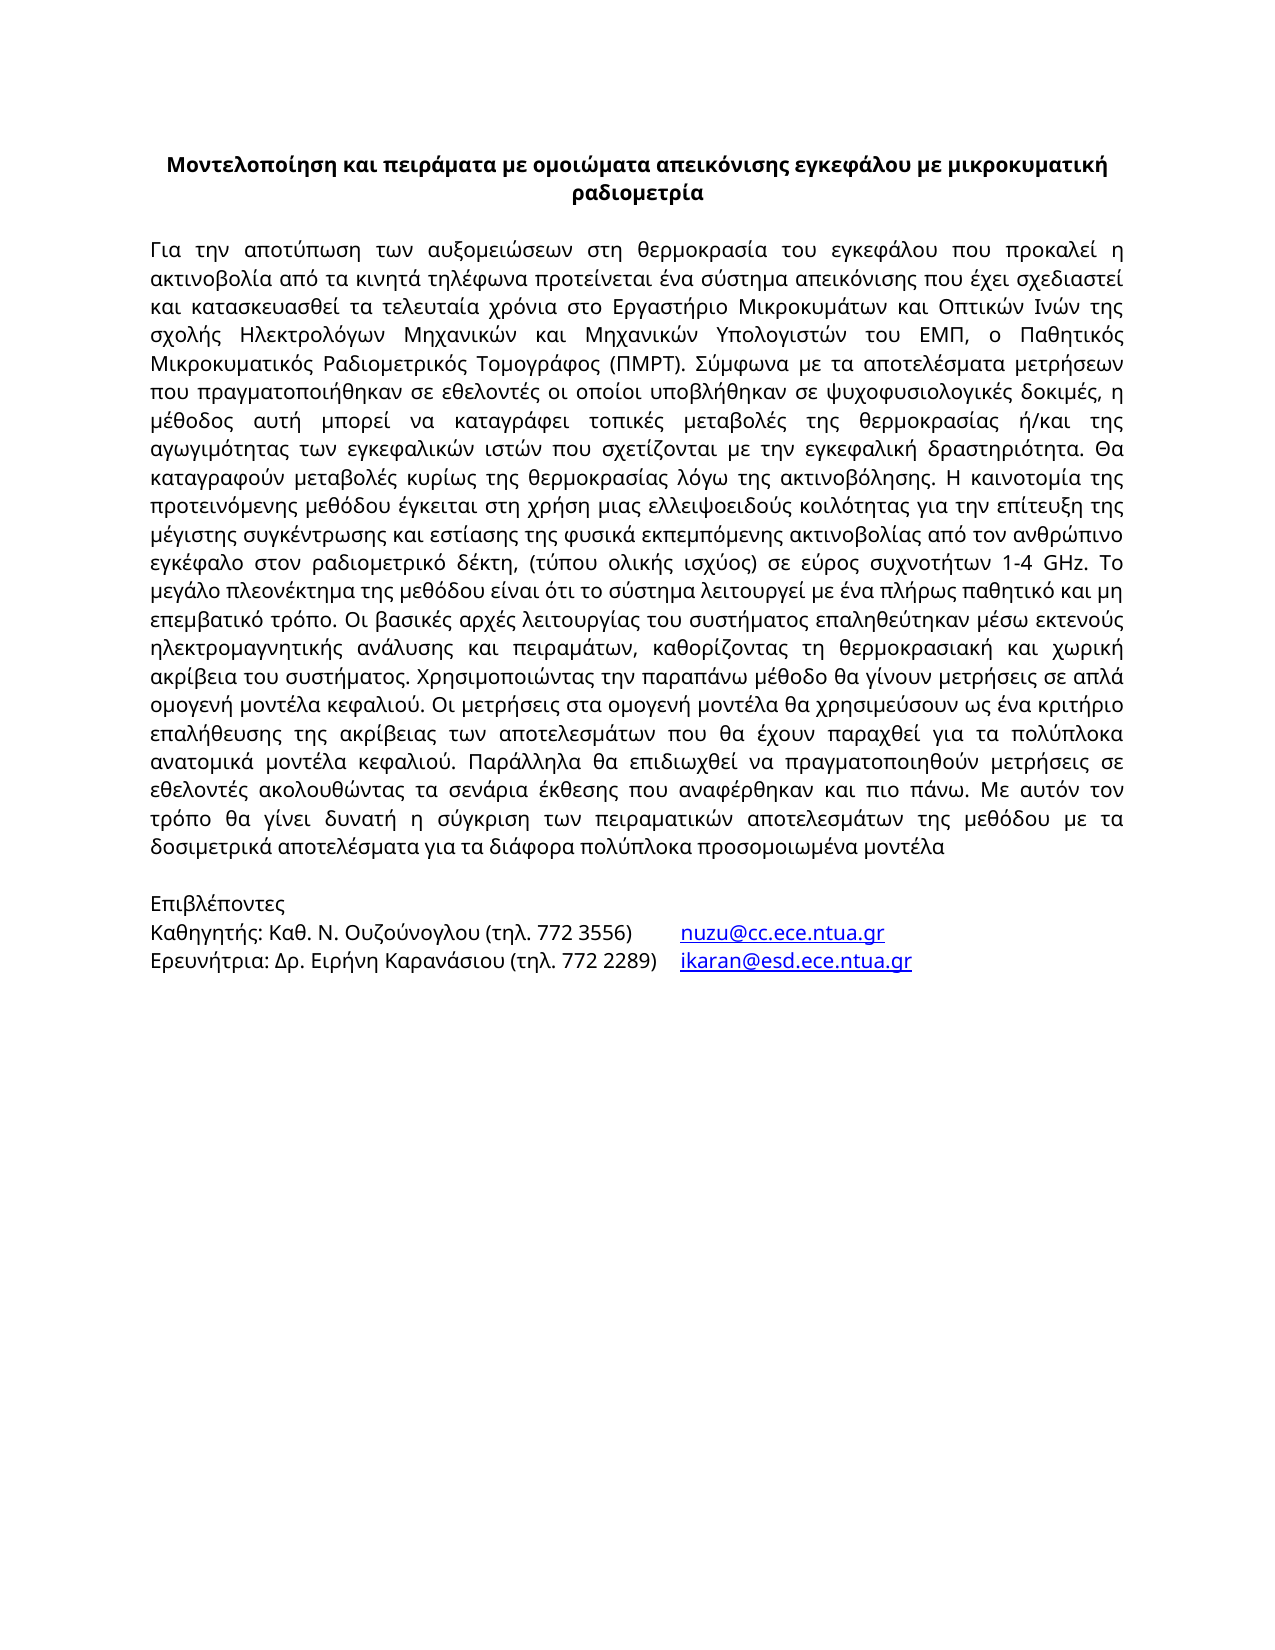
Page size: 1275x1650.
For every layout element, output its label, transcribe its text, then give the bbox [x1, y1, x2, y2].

text Επιβλέποντες [150, 889, 1125, 918]
text Καθηγητής: Καθ. Ν. Ουζούνογλου (τηλ. 772 3556) nuzu@cc.ece.ntua.gr [150, 918, 1125, 946]
text Για την αποτύπωση των αυξομειώσεων στη θερμοκρασία του εγκεφάλου που προκαλεί η ακτινοβολία από τα κινητά τηλέφωνα προτείνεται ένα σύστημα απεικόνισης που έχει σχεδιαστεί και κατασκευασθεί τα τελευταία χρόνια στο Εργαστήριο Μικροκυμάτων και Οπτικών Ινών της σχολής Ηλεκτρολόγων Μηχανικών και Μηχανικών Υπολογιστών του ΕΜΠ, ο Παθητικός Μικροκυματικός Ραδιομετρικός Τομογράφος (ΠΜΡΤ). Σύμφωνα με τα αποτελέσματα μετρήσεων που πραγματοποιήθηκαν σε εθελοντές οι οποίοι υποβλήθηκαν σε ψυχοφυσιολογικές δοκιμές, η μέθοδος αυτή μπορεί να καταγράφει τοπικές μεταβολές της θερμοκρασίας ή/και της αγωγιμότητας των εγκεφαλικών ιστών που σχετίζονται με την εγκεφαλική δραστηριότητα. Θα καταγραφούν μεταβολές κυρίως της θερμοκρασίας λόγω της ακτινοβόλησης. Η καινοτομία της προτεινόμενης μεθόδου έγκειται στη χρήση μιας ελλειψοειδούς κοιλότητας για την επίτευξη της μέγιστης συγκέντρωσης και εστίασης της φυσικά εκπεμπόμενης ακτινοβολίας από τον ανθρώπινο εγκέφαλο στον ραδιομετρικό δέκτη, (τύπου ολικής ισχύος) σε εύρος συχνοτήτων 1-4 GHz. Το μεγάλο πλεονέκτημα της μεθόδου είναι ότι το σύστημα λειτουργεί με ένα πλήρως παθητικό και μη επεμβατικό τρόπο. Οι βασικές αρχές λειτουργίας του συστήματος επαληθεύτηκαν μέσω εκτενούς ηλεκτρομαγνητικής ανάλυσης και πειραμάτων, καθορίζοντας τη θερμοκρασιακή και χωρική ακρίβεια του συστήματος. Χρησιμοποιώντας την παραπάνω μέθοδο θα γίνουν μετρήσεις σε απλά ομογενή μοντέλα κεφαλιού. Οι μετρήσεις στα ομογενή μοντέλα θα χρησιμεύσουν ως ένα κριτήριο επαλήθευσης της ακρίβειας των αποτελεσμάτων που θα έχουν παραχθεί για τα πολύπλοκα ανατομικά μοντέλα κεφαλιού. Παράλληλα θα επιδιωχθεί να πραγματοποιηθούν μετρήσεις σε εθελοντές ακολουθώντας τα σενάρια έκθεσης που αναφέρθηκαν και πιο πάνω. Με αυτόν τον τρόπο θα γίνει δυνατή η σύγκριση των πειραματικών αποτελεσμάτων της μεθόδου με τα δοσιμετρικά αποτελέσματα για τα διάφορα πολύπλοκα προσομοιωμένα μοντέλα [150, 235, 1125, 861]
text Μοντελοποίηση και πειράματα με ομοιώματα απεικόνισης εγκεφάλου με μικροκυματική ραδιομετρία [150, 150, 1125, 207]
text Ερευνήτρια: Δρ. Ειρήνη Καρανάσιου (τηλ. 772 2289) ikaran@esd.ece.ntua.gr [150, 946, 1125, 975]
